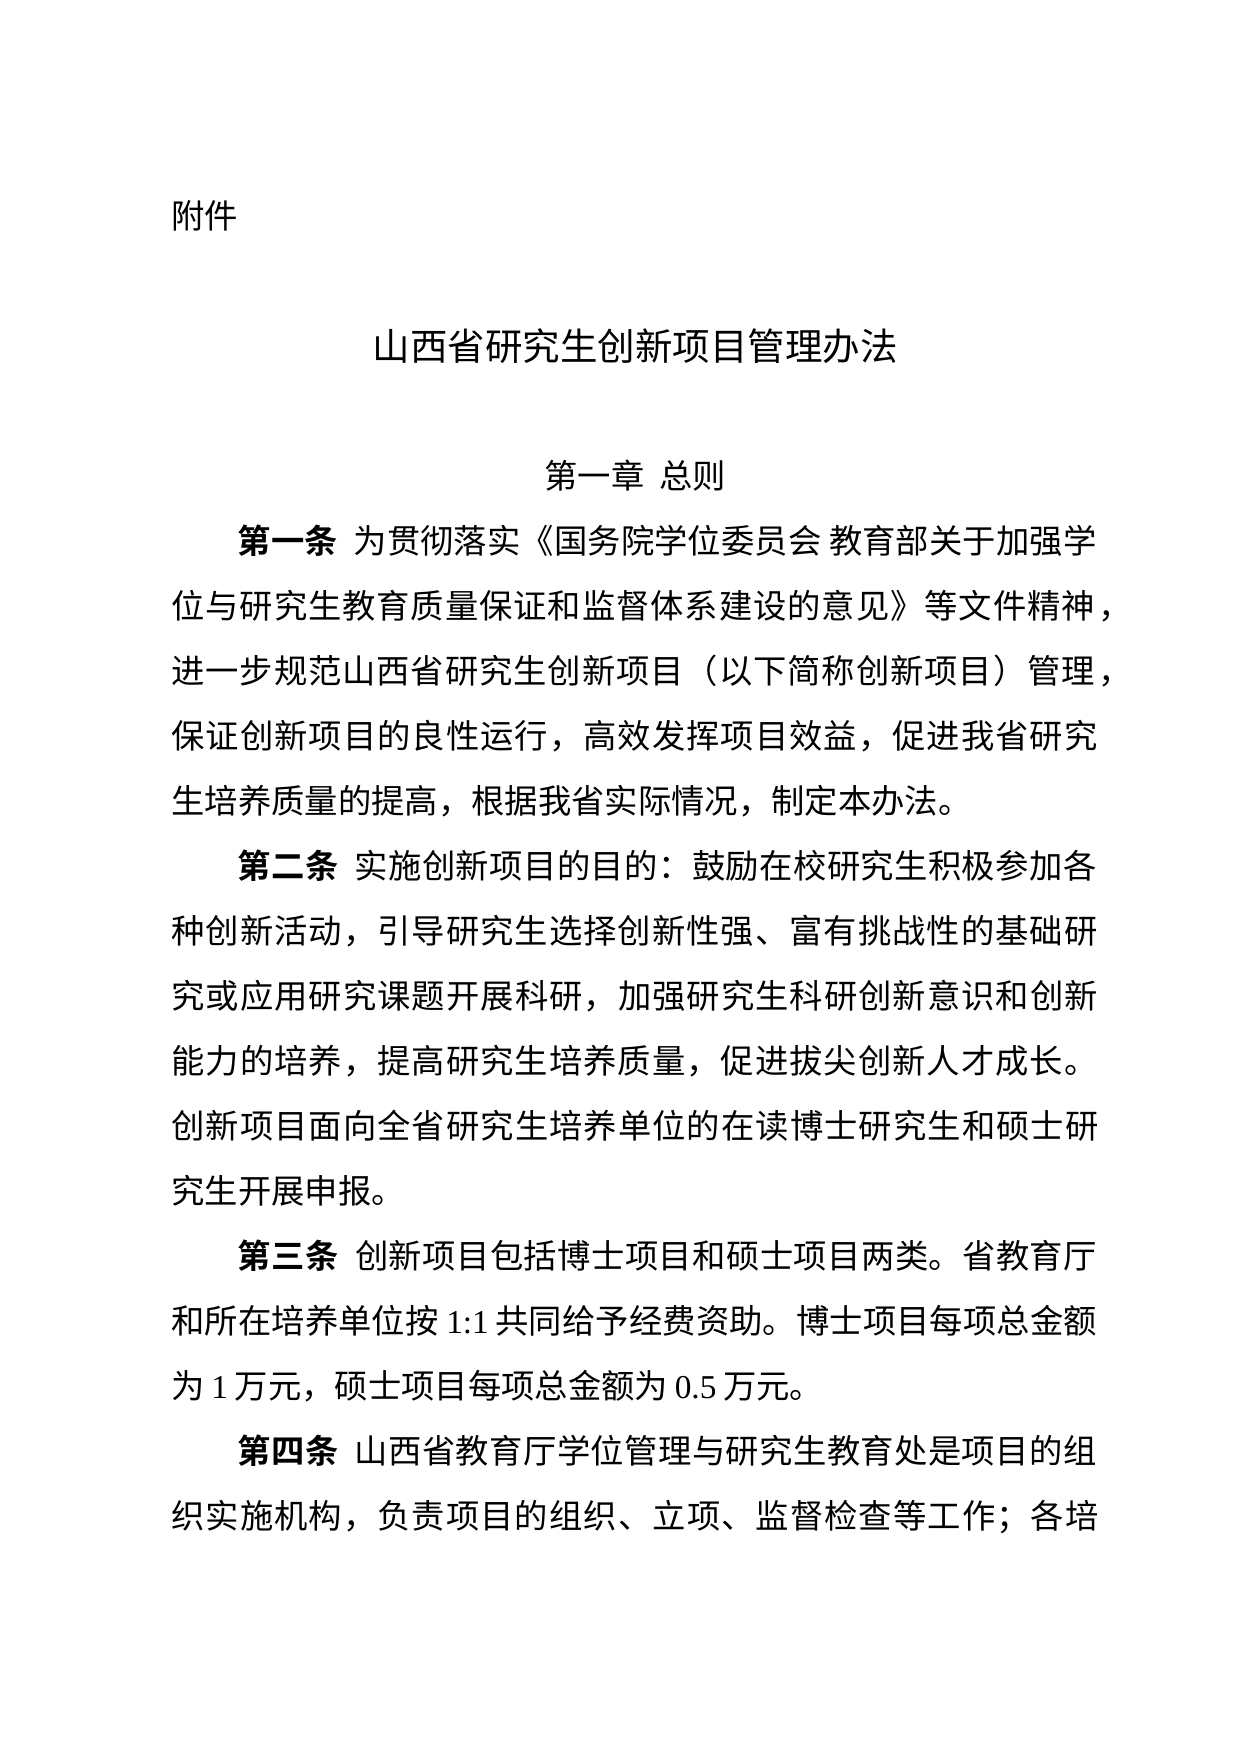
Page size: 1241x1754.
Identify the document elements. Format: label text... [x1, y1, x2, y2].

text 山西省研究生创新项目管理办法 [171, 311, 1098, 376]
text 第三条 创新项目包括博士项目和硕士项目两类。省教育厅和所在培养单位按1:1共同给予经费资助。博士项目每项总金额为1万元，硕士项目每项总金额为0.5万元。 [171, 1221, 1098, 1416]
text 第一章 总则 [171, 441, 1098, 506]
text 第一条 为贯彻落实《国务院学位委员会 教育部关于加强学位与研究生教育质量保证和监督体系建设的意见》等文件精神，进一步规范山西省研究生创新项目（以下简称创新项目）管理，保证创新项目的良性运行，高效发挥项目效益，促进我省研究生培养质量的提高，根据我省实际情况，制定本办法。 [171, 506, 1098, 831]
text 第二条 实施创新项目的目的：鼓励在校研究生积极参加各种创新活动，引导研究生选择创新性强、富有挑战性的基础研究或应用研究课题开展科研，加强研究生科研创新意识和创新能力的培养，提高研究生培养质量，促进拔尖创新人才成长。创新项目面向全省研究生培养单位的在读博士研究生和硕士研究生开展申报。 [171, 831, 1098, 1221]
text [171, 1416, 1098, 1546]
text 附件 [171, 181, 1098, 246]
